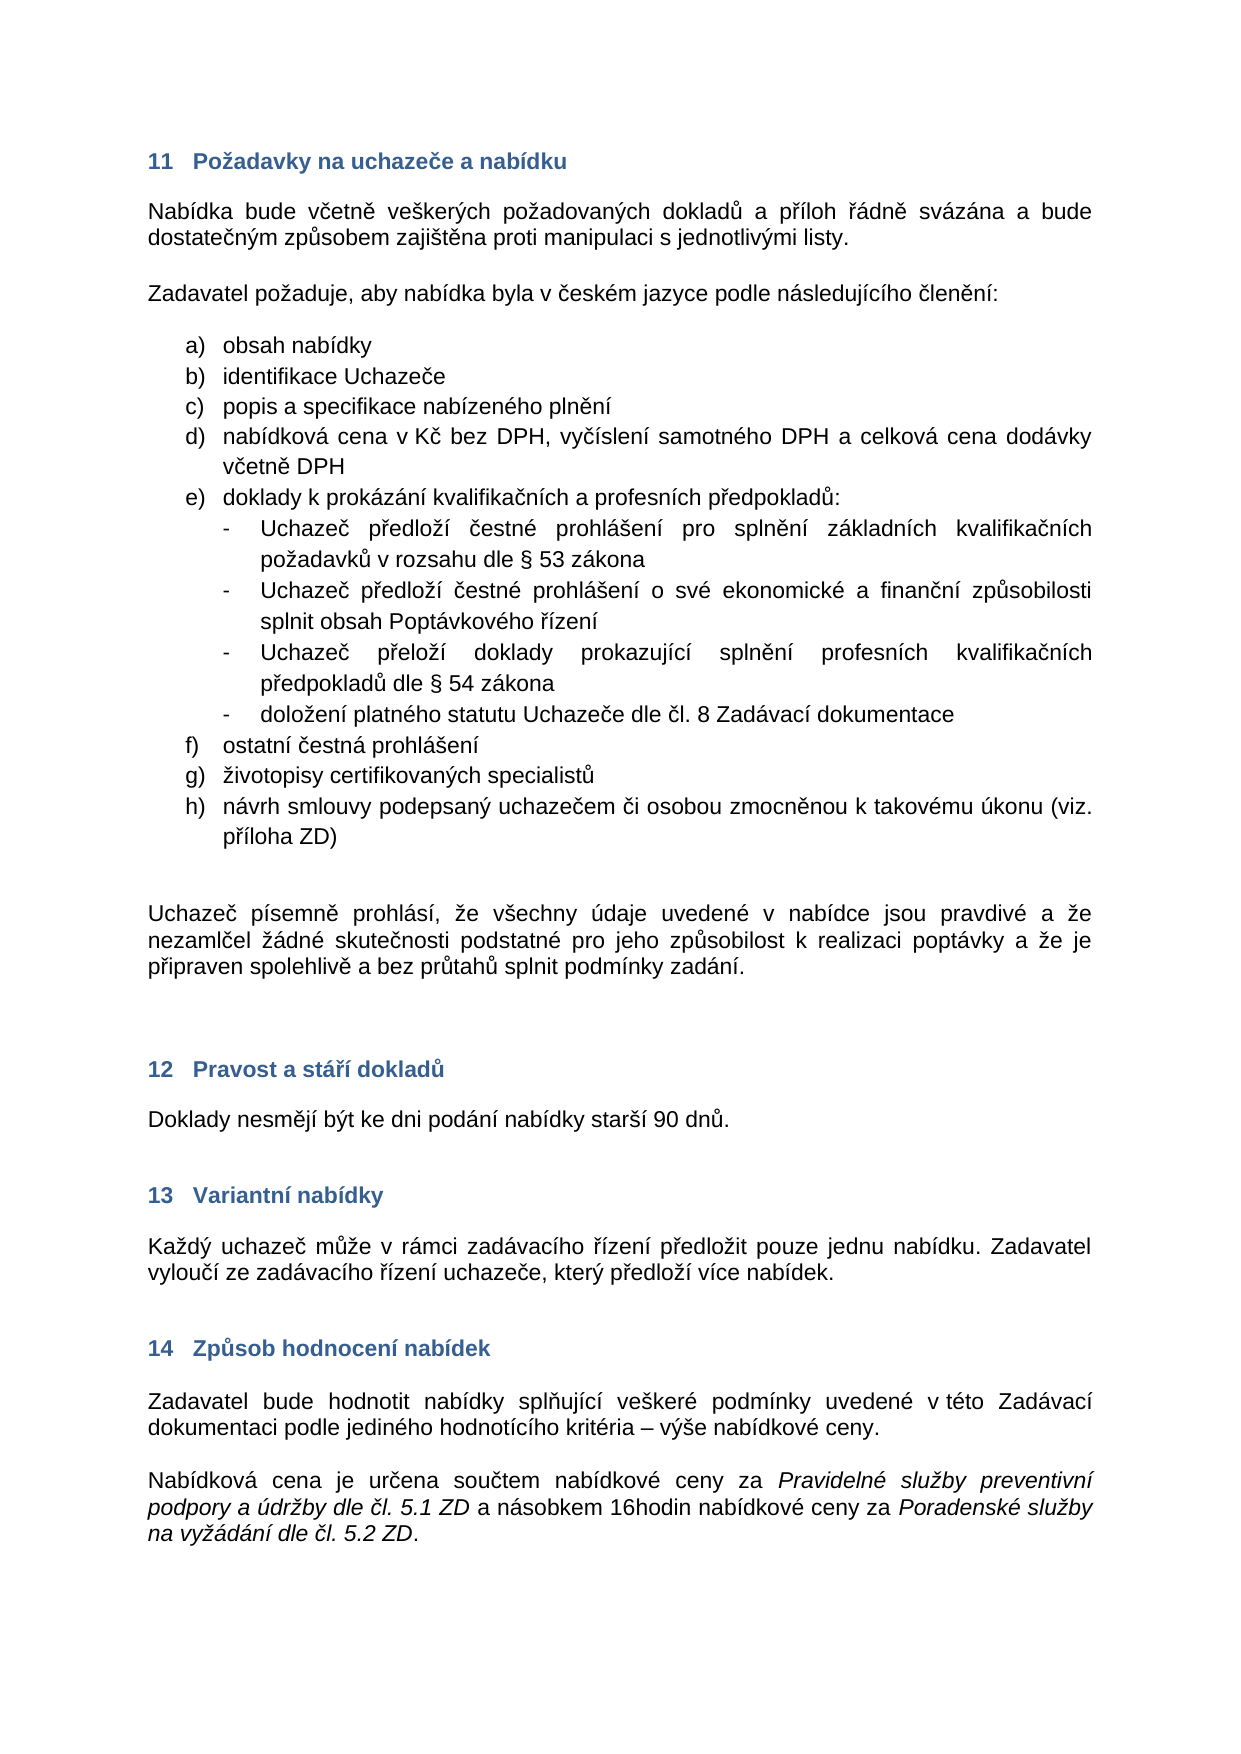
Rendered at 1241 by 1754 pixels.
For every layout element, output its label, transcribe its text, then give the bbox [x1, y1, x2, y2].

list obsah nabídky [185, 332, 1093, 359]
list doklady k prokázání kvalifikačních a profesních předpokladů: [185, 483, 1093, 510]
list životopisy certifikovaných specialistů [185, 762, 1093, 789]
list popis a specifikace nabízeného plnění [185, 393, 1093, 419]
list Uchazeč přeloží doklady prokazující splnění profesních kvalifikačních předpokladů dle § 54 zákona [223, 638, 1093, 696]
subtitle Variantní nabídky [148, 1182, 1093, 1209]
subtitle Pravost a stáří dokladů [148, 1056, 1093, 1082]
text Každý uchazeč může v rámci zadávacího řízení předložit pouze jednu nabídku. Zadavatel vyloučí ze zadávacího řízení uchazeče, který předloží více nabídek. [148, 1233, 1093, 1285]
text Nabídka bude včetně veškerých požadovaných dokladů a příloh řádně svázána a bude dostatečným způsobem zajištěna proti manipulaci s jednotlivými listy. [148, 198, 1093, 251]
text Doklady nesmějí být ke dni podání nabídky starší 90 dnů. [148, 1106, 1093, 1132]
text Nabídková cena je určena součtem nabídkové ceny za Pravidelné služby preventivní podpory a údržby dle čl. 5.1 ZD a násobkem 16hodin nabídkové ceny za Poradenské služby na vyžádání dle čl. 5.2 ZD. [148, 1467, 1093, 1546]
subtitle Požadavky na uchazeče a nabídku [148, 148, 1093, 174]
list identifikace Uchazeče [185, 363, 1093, 389]
subtitle Způsob hodnocení nabídek [148, 1335, 1093, 1362]
text Uchazeč písemně prohlásí, že všechny údaje uvedené v nabídce jsou pravdivé a že nezamlčel žádné skutečnosti podstatné pro jeho způsobilost k realizaci poptávky a že je připraven spolehlivě a bez průtahů splnit podmínky zadání. [148, 900, 1093, 979]
list návrh smlouvy podepsaný uchazečem či osobou zmocněnou k takovému úkonu (viz. příloha ZD) [185, 793, 1093, 849]
list Uchazeč předloží čestné prohlášení pro splnění základních kvalifikačních požadavků v rozsahu dle § 53 zákona [223, 514, 1093, 572]
list Uchazeč předloží čestné prohlášení o své ekonomické a finanční způsobilosti splnit obsah Poptávkového řízení [223, 576, 1093, 634]
list nabídková cena v Kč bez DPH, vyčíslení samotného DPH a celková cena dodávky včetně DPH [185, 423, 1093, 480]
list doložení platného statutu Uchazeče dle čl. 8 Zadávací dokumentace [223, 700, 1093, 728]
list ostatní čestná prohlášení [185, 732, 1093, 758]
text Zadavatel bude hodnotit nabídky splňující veškeré podmínky uvedené v této Zadávací dokumentaci podle jediného hodnotícího kritéria – výše nabídkové ceny. [148, 1388, 1093, 1441]
text Zadavatel požaduje, aby nabídka byla v českém jazyce podle následujícího členění: [148, 280, 1093, 306]
